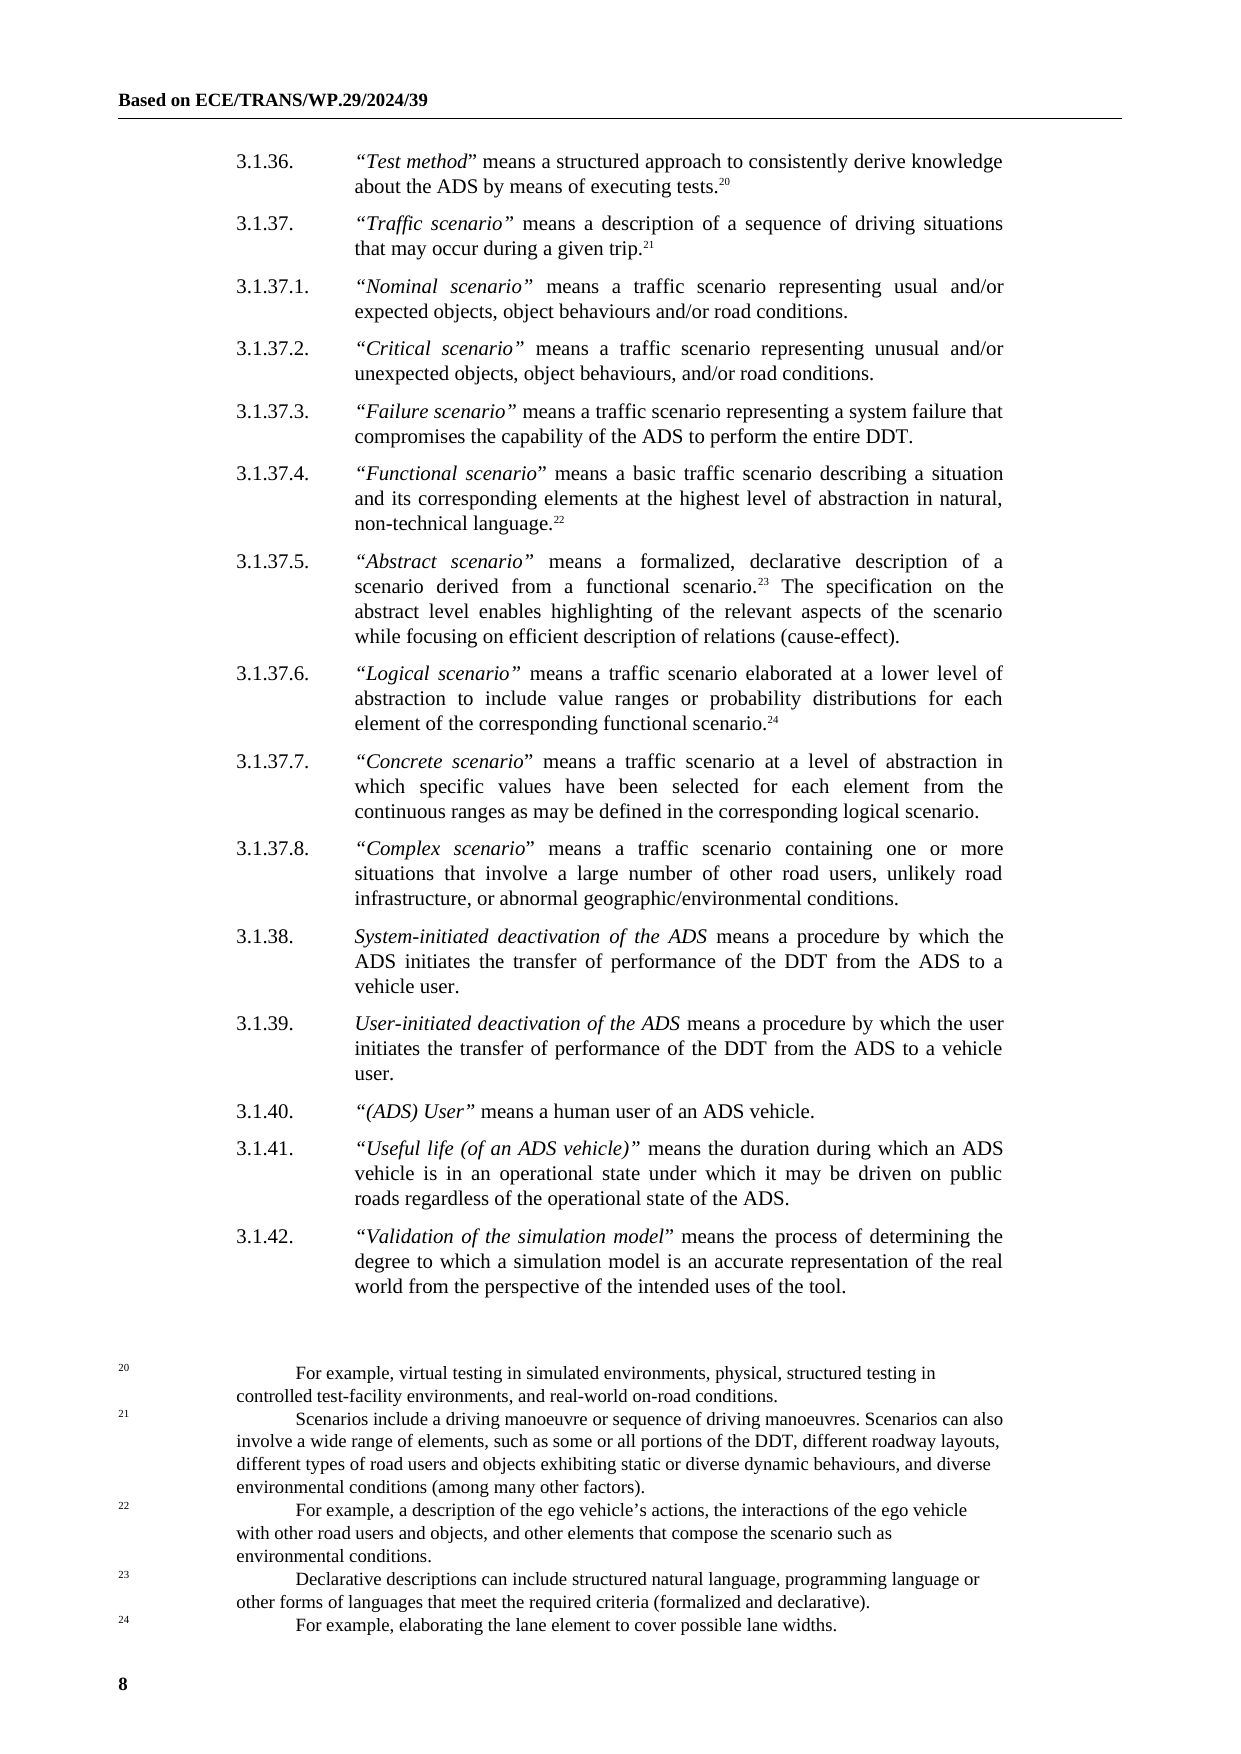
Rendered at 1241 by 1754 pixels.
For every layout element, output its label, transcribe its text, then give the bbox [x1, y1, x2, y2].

text 3.1.36. “Test method” means a structured approach to consistently derive knowledge about the ADS by means of executing tests. [236, 148, 1004, 198]
text 3.1.37.1. “Nominal scenario” means a traffic scenario representing usual and/or expected objects, object behaviours and/or road conditions. [236, 273, 1004, 323]
text 3.1.38. System-initiated deactivation of the ADS means a procedure by which the ADS initiates the transfer of performance of the DDT from the ADS to a vehicle user. [236, 923, 1004, 998]
text 3.1.37.2. “Critical scenario” means a traffic scenario representing unusual and/or unexpected objects, object behaviours, and/or road conditions. [236, 335, 1004, 385]
text 3.1.37.8. “Complex scenario” means a traffic scenario containing one or more situations that involve a large number of other road users, unlikely road infrastructure, or abnormal geographic/environmental conditions. [236, 835, 1004, 910]
text 3.1.42. “Validation of the simulation model” means the process of determining the degree to which a simulation model is an accurate representation of the real world from the perspective of the intended uses of the tool. [236, 1223, 1004, 1298]
text 3.1.37.5. “Abstract scenario” means a formalized, declarative description of a scenario derived from a functional scenario. The specification on the abstract level enables highlighting of the relevant aspects of the scenario while focusing on efficient description of relations (cause-effect). [236, 548, 1004, 648]
text 3.1.39. User-initiated deactivation of the ADS means a procedure by which the user initiates the transfer of performance of the DDT from the ADS to a vehicle user. [236, 1010, 1004, 1085]
text 3.1.37.6. “Logical scenario” means a traffic scenario elaborated at a lower level of abstraction to include value ranges or probability distributions for each element of the corresponding functional scenario. [236, 660, 1004, 735]
text 3.1.37.4. “Functional scenario” means a basic traffic scenario describing a situation and its corresponding elements at the highest level of abstraction in natural, non-technical language. [236, 460, 1004, 535]
text 3.1.37.7. “Concrete scenario” means a traffic scenario at a level of abstraction in which specific values have been selected for each element from the continuous ranges as may be defined in the corresponding logical scenario. [236, 748, 1004, 823]
text 3.1.37.3. “Failure scenario” means a traffic scenario representing a system failure that compromises the capability of the ADS to perform the entire DDT. [236, 398, 1004, 448]
text 3.1.41. “Useful life (of an ADS vehicle)” means the duration during which an ADS vehicle is in an operational state under which it may be driven on public roads regardless of the operational state of the ADS. [236, 1135, 1004, 1210]
text 3.1.40. “(ADS) User” means a human user of an ADS vehicle. [236, 1098, 1004, 1123]
text 3.1.37. “Traffic scenario” means a description of a sequence of driving situations that may occur during a given trip. [236, 210, 1004, 260]
